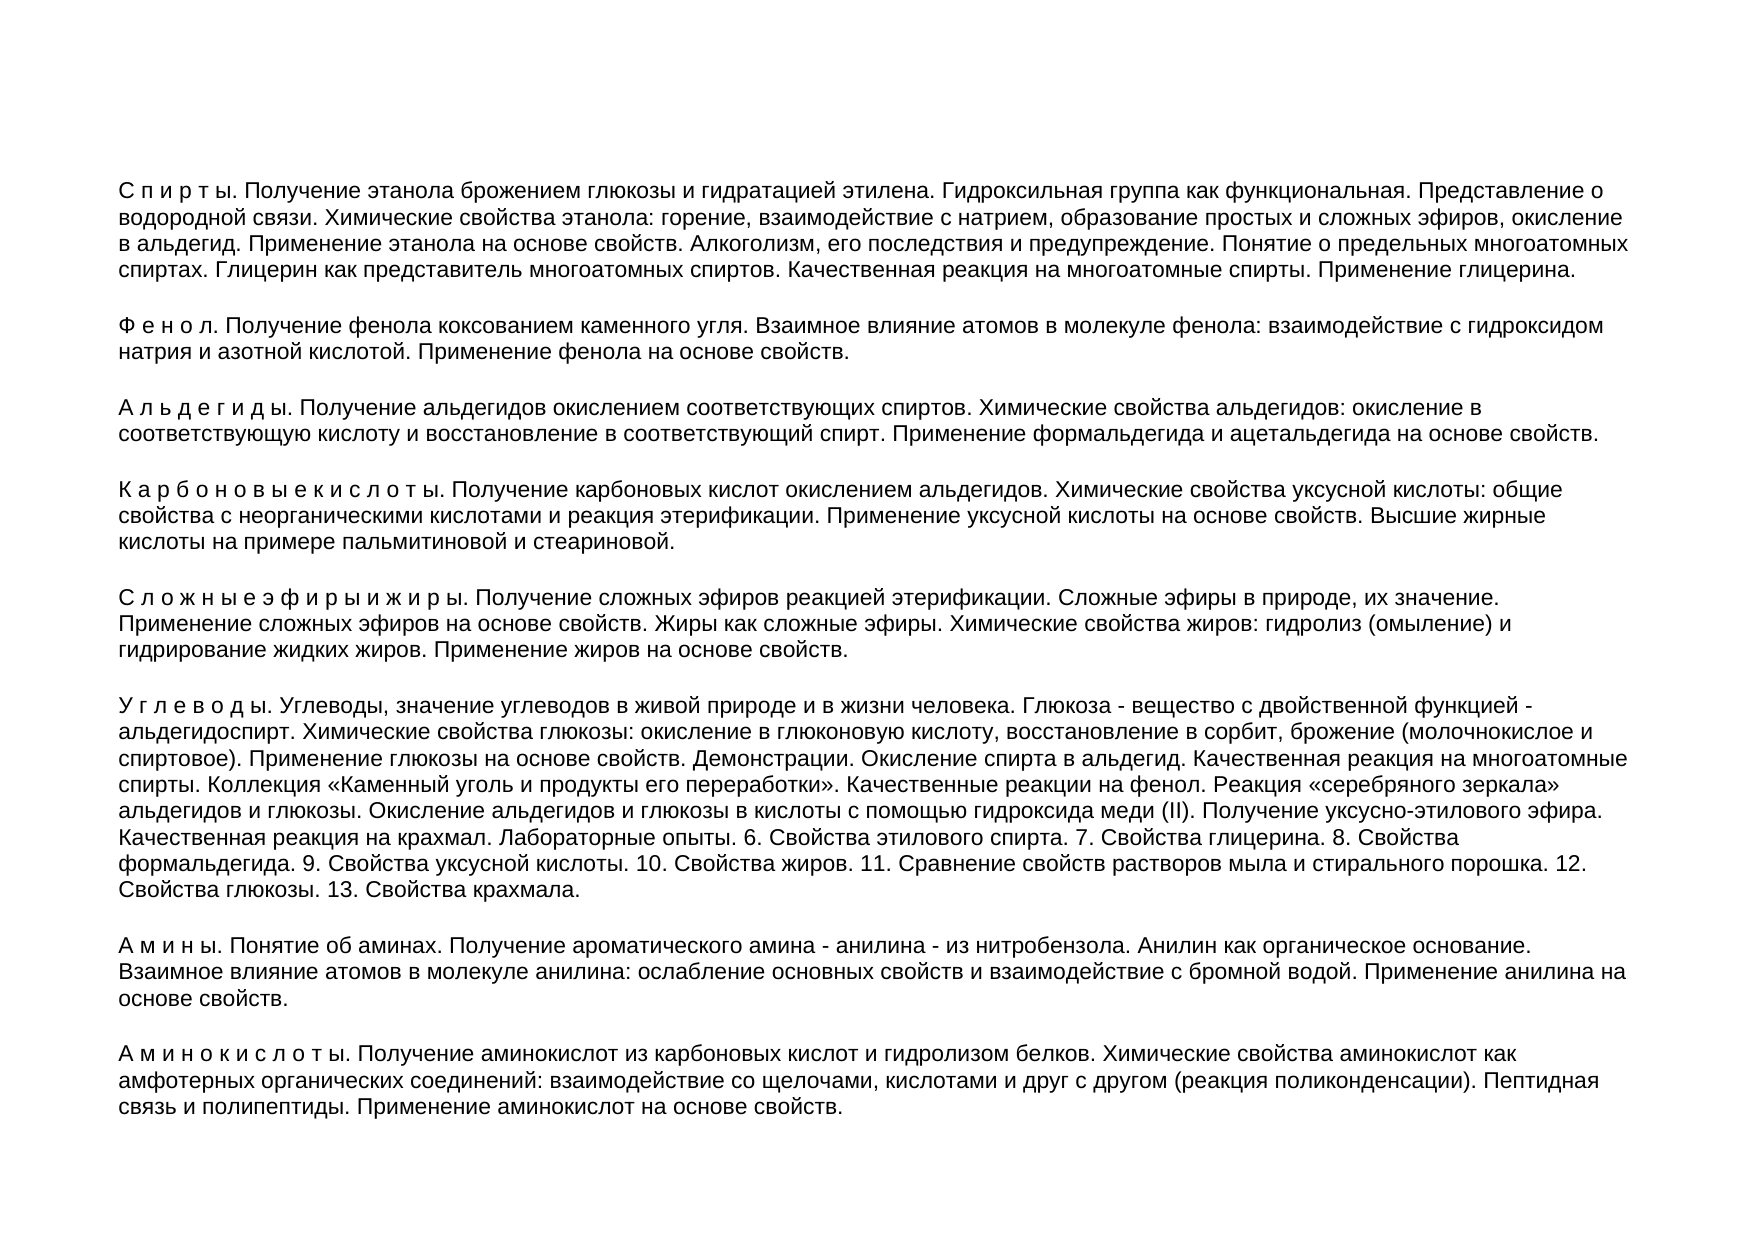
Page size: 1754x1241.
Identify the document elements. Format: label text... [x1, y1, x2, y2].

text Ф е н о л. Получение фенола коксованием каменного угля. Взаимное влияние атомов в молекуле фенола: взаимодействие с гидроксидом натрия и азотной кислотой. Применение фенола на основе свойств. [118, 312, 1636, 364]
text А м и н о к и с л о т ы. Получение аминокислот из карбоновых кислот и гидролизом белков. Химические свойства аминокислот как амфотерных органических соединений: взаимодействие со щелочами, кислотами и друг с другом (реакция поликонденсации). Пептидная связь и полипептиды. Применение аминокислот на основе свойств. [118, 1040, 1636, 1119]
text С л о ж н ы е э ф и р ы и ж и р ы. Получение сложных эфиров реакцией этерификации. Сложные эфиры в природе, их значение. Применение сложных эфиров на основе свойств. Жиры как сложные эфиры. Химические свойства жиров: гидролиз (омыление) и гидрирование жидких жиров. Применение жиров на основе свойств. [118, 584, 1636, 663]
text К а р б о н о в ы е к и с л о т ы. Получение карбоновых кислот окислением альдегидов. Химические свойства уксусной кислоты: общие свойства с неорганическими кислотами и реакция этерификации. Применение уксусной кислоты на основе свойств. Высшие жирные кислоты на примере пальмитиновой и стеариновой. [118, 476, 1636, 554]
text У г л е в о д ы. Углеводы, значение углеводов в живой природе и в жизни человека. Глюкоза - вещество с двойственной функцией - альдегидоспирт. Химические свойства глюкозы: окисление в глюконовую кислоту, восстановление в сорбит, брожение (молочнокислое и спиртовое). Применение глюкозы на основе свойств. Демонстрации. Окисление спирта в альдегид. Качественная реакция на многоатомные спирты. Коллекция «Каменный уголь и продукты его переработки». Качественные реакции на фенол. Реакция «серебряного зеркала» альдегидов и глюкозы. Окисление альдегидов и глюкозы в кислоты с помощью гидроксида меди (II). Получение уксусно-этилового эфира. Качественная реакция на крахмал. Лабораторные опыты. 6. Свойства этилового спирта. 7. Свойства глицерина. 8. Свойства формальдегида. 9. Свойства уксусной кислоты. 10. Свойства жиров. 11. Сравнение свойств растворов мыла и стирального порошка. 12. Свойства глюкозы. 13. Свойства крахмала. [118, 692, 1636, 903]
text А м и н ы. Понятие об аминах. Получение ароматического амина - анилина - из нитробензола. Анилин как органическое основание. Взаимное влияние атомов в молекуле анилина: ослабление основных свойств и взаимодействие с бромной водой. Применение анилина на основе свойств. [118, 932, 1636, 1011]
text С п и р т ы. Получение этанола брожением глюкозы и гидратацией этилена. Гидроксильная группа как функциональная. Представление о водородной связи. Химические свойства этанола: горение, взаимодействие с натрием, образование простых и сложных эфиров, окисление в альдегид. Применение этанола на основе свойств. Алкоголизм, его последствия и предупреждение. Понятие о предельных многоатомных спиртах. Глицерин как представитель многоатомных спиртов. Качественная реакция на многоатомные спирты. Применение глицерина. [118, 177, 1636, 283]
text А л ь д е г и д ы. Получение альдегидов окислением соответствующих спиртов. Химические свойства альдегидов: окисление в соответствующую кислоту и восстановление в соответствующий спирт. Применение формальдегида и ацетальдегида на основе свойств. [118, 394, 1636, 446]
